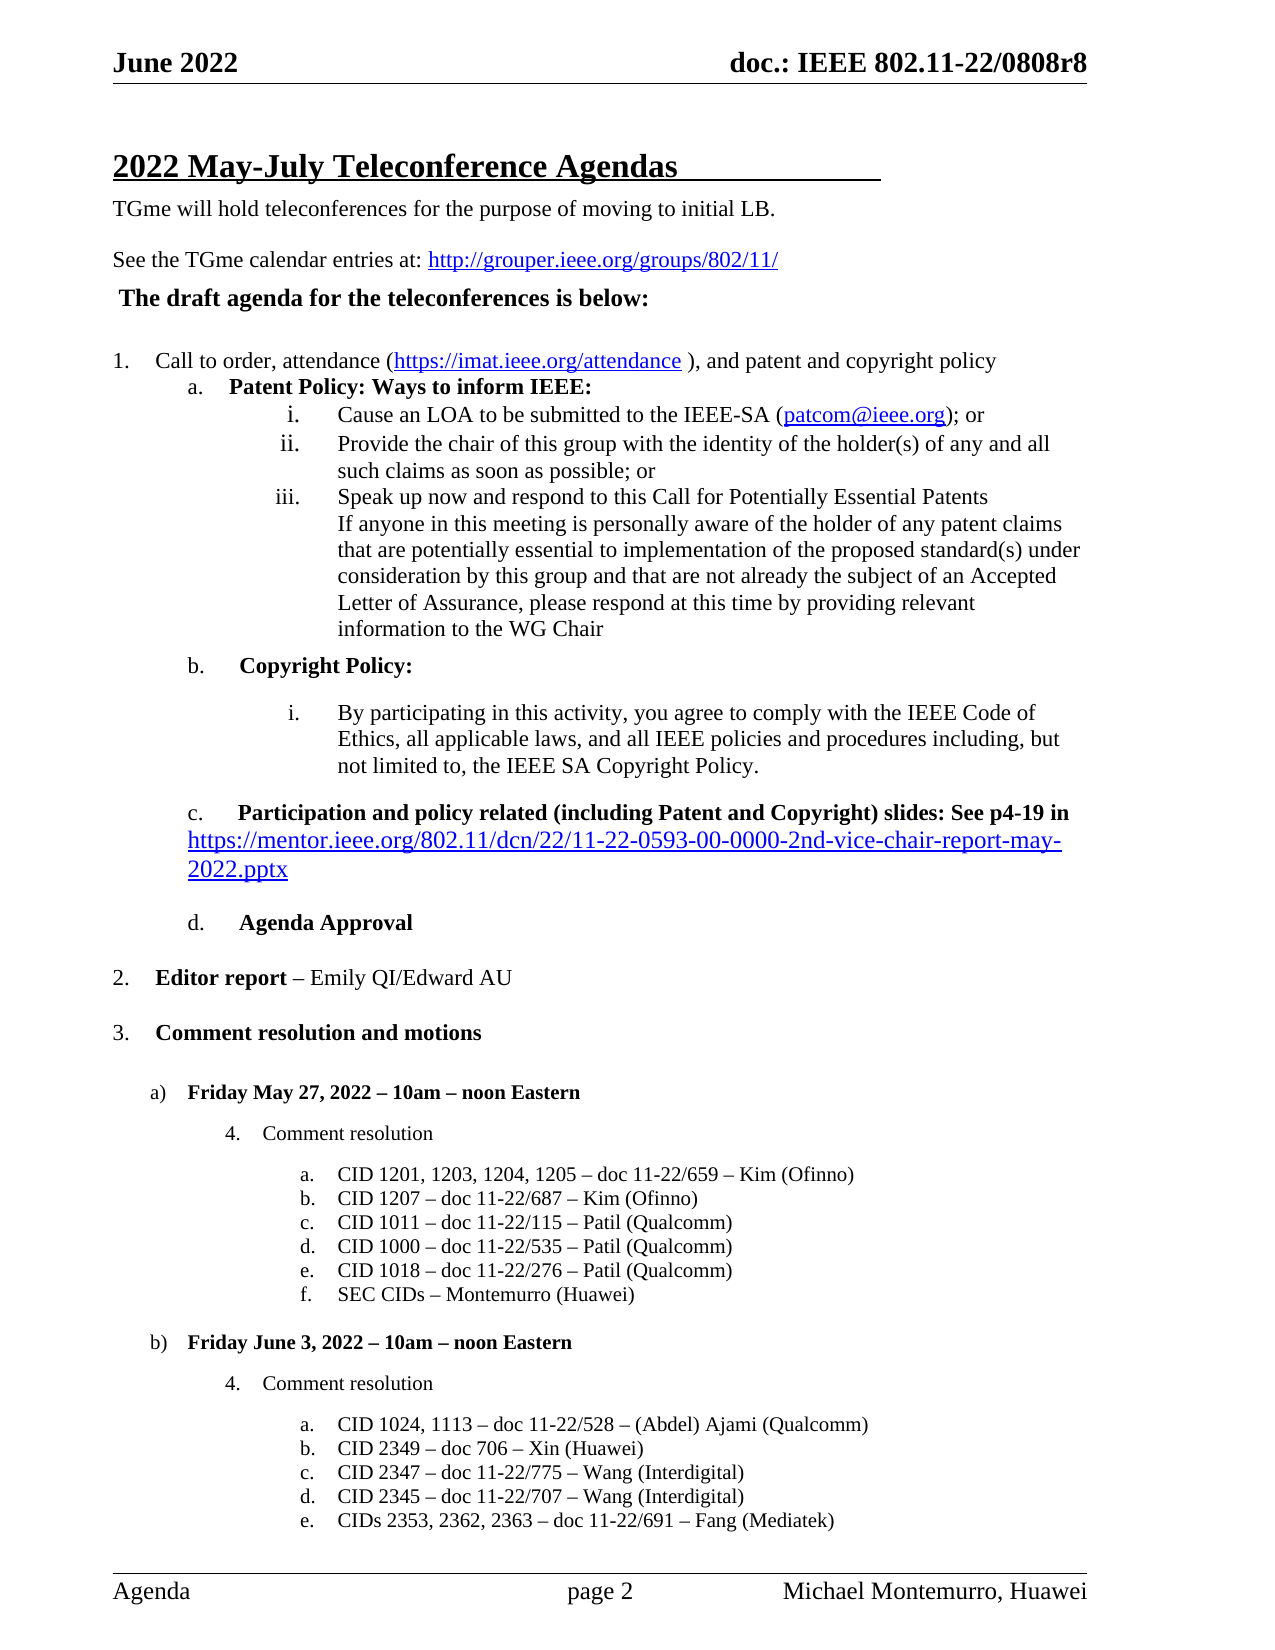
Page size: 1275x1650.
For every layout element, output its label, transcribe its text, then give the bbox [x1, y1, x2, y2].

list Comment resolution [225, 1371, 1087, 1395]
list d. Agenda Approval [187, 909, 1087, 964]
text TGme will hold teleconferences for the purpose of moving to initial LB. [112, 194, 1087, 221]
list Friday May 27, 2022 – 10am – noon Eastern [150, 1080, 1087, 1104]
list Cause an LOA to be submitted to the IEEE-SA (patcom@ieee.org); or [300, 399, 1087, 428]
list By participating in this activity, you agree to comply with the IEEE Code of Ethics, all applicable laws, and all IEEE policies and procedures including, but not limited to, the IEEE SA Copyright Policy. [300, 699, 1087, 778]
list CIDs 2353, 2362, 2363 – doc 11-22/691 – Fang (Mediatek) [300, 1508, 1087, 1532]
list CID 1011 – doc 11-22/115 – Patil (Qualcomm) [300, 1210, 1087, 1234]
list a. Patent Policy: Ways to inform IEEE: [187, 373, 1087, 399]
list CID 1201, 1203, 1204, 1205 – doc 11-22/659 – Kim (Ofinno) [300, 1162, 1087, 1186]
text The draft agenda for the teleconferences is below: [112, 283, 1087, 311]
list CID 2347 – doc 11-22/775 – Wang (Interdigital) [300, 1460, 1087, 1484]
list If anyone in this meeting is personally aware of the holder of any patent claims that are potentially essential to implementation of the proposed standard(s) under consideration by this group and that are not already the subject of an Accepted Letter of Assurance, please respond at this time by providing relevant information to the WG Chair [337, 510, 1087, 642]
list CID 1024, 1113 – doc 11-22/528 – (Abdel) Ajami (Qualcomm) [300, 1412, 1087, 1436]
text See the TGme calendar entries at: http://grouper.ieee.org/groups/802/11/ [112, 246, 1087, 272]
list CID 2349 – doc 706 – Xin (Huawei) [300, 1436, 1087, 1460]
list CID 1207 – doc 11-22/687 – Kim (Ofinno) [300, 1186, 1087, 1210]
list CID 1018 – doc 11-22/276 – Patil (Qualcomm) [300, 1258, 1087, 1282]
list Speak up now and respond to this Call for Potentially Essential Patents [300, 483, 1087, 510]
list 1. Call to order, attendance (https://imat.ieee.org/attendance ), and patent and copyright policy [112, 347, 1087, 373]
list CID 1000 – doc 11-22/535 – Patil (Qualcomm) [300, 1234, 1087, 1258]
list SEC CIDs – Montemurro (Huawei) [300, 1282, 1087, 1306]
list 2. Editor report – Emily QI/Edward AU [112, 964, 1087, 991]
list Comment resolution [225, 1121, 1087, 1145]
list 3. Comment resolution and motions [112, 1019, 1087, 1046]
list Provide the chair of this group with the identity of the holder(s) of any and all such claims as soon as possible; or [300, 428, 1087, 483]
list c. Participation and policy related (including Patent and Copyright) slides: See p4-19 in https://mentor.ieee.org/802.11/dcn/22/11-22-0593-00-0000-2nd-vice-chair-report-may-2022.pptx [187, 799, 1087, 883]
subtitle 2022 May-July Teleconference Agendas [112, 146, 1087, 184]
list CID 2345 – doc 11-22/707 – Wang (Interdigital) [300, 1484, 1087, 1508]
list b. Copyright Policy: [187, 652, 1087, 678]
list Friday June 3, 2022 – 10am – noon Eastern [150, 1330, 1087, 1354]
